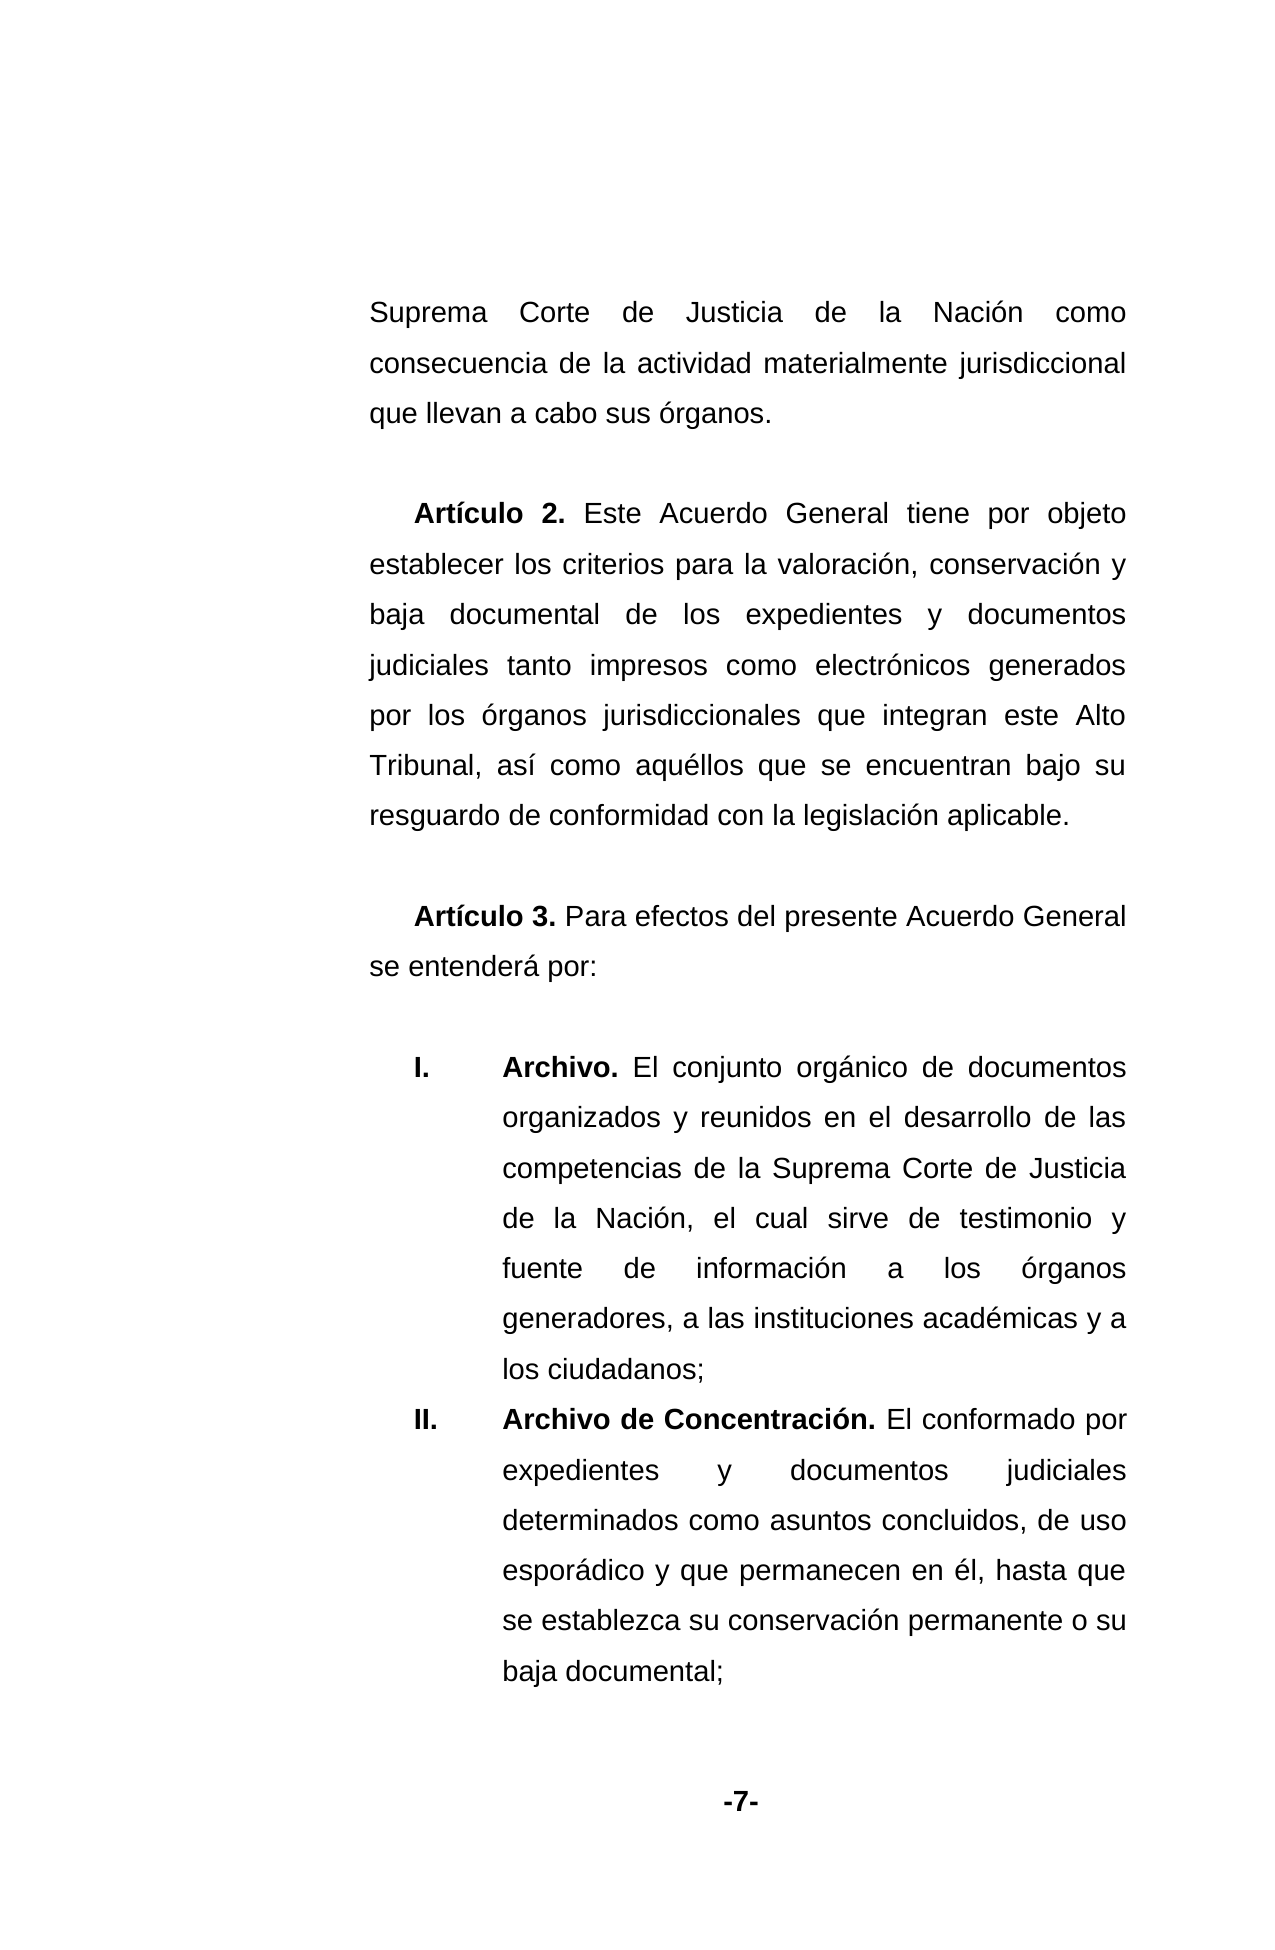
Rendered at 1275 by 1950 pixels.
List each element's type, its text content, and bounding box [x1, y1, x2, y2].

text Artículo 3. Para efectos del presente Acuerdo General se entenderá por: [369, 899, 1127, 983]
list Archivo. El conjunto orgánico de documentos organizados y reunidos en el desarrollo de las competencias de la Suprema Corte de Justicia de la Nación, el cual sirve de testimonio y fuente de información a los órganos generadores, a las instituciones académicas y a los ciudadanos; [413, 1050, 1127, 1385]
text Artículo 2. Este Acuerdo General tiene por objeto establecer los criterios para la valoración, conservación y baja documental de los expedientes y documentos judiciales tanto impresos como electrónicos generados por los órganos jurisdiccionales que integran este Alto Tribunal, así como aquéllos que se encuentran bajo su resguardo de conformidad con la legislación aplicable. [369, 497, 1127, 832]
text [369, 295, 1127, 429]
list Archivo de Concentración. El conformado por expedientes y documentos judiciales determinados como asuntos concluidos, de uso esporádico y que permanecen en él, hasta que se establezca su conservación permanente o su baja documental; [413, 1402, 1127, 1687]
